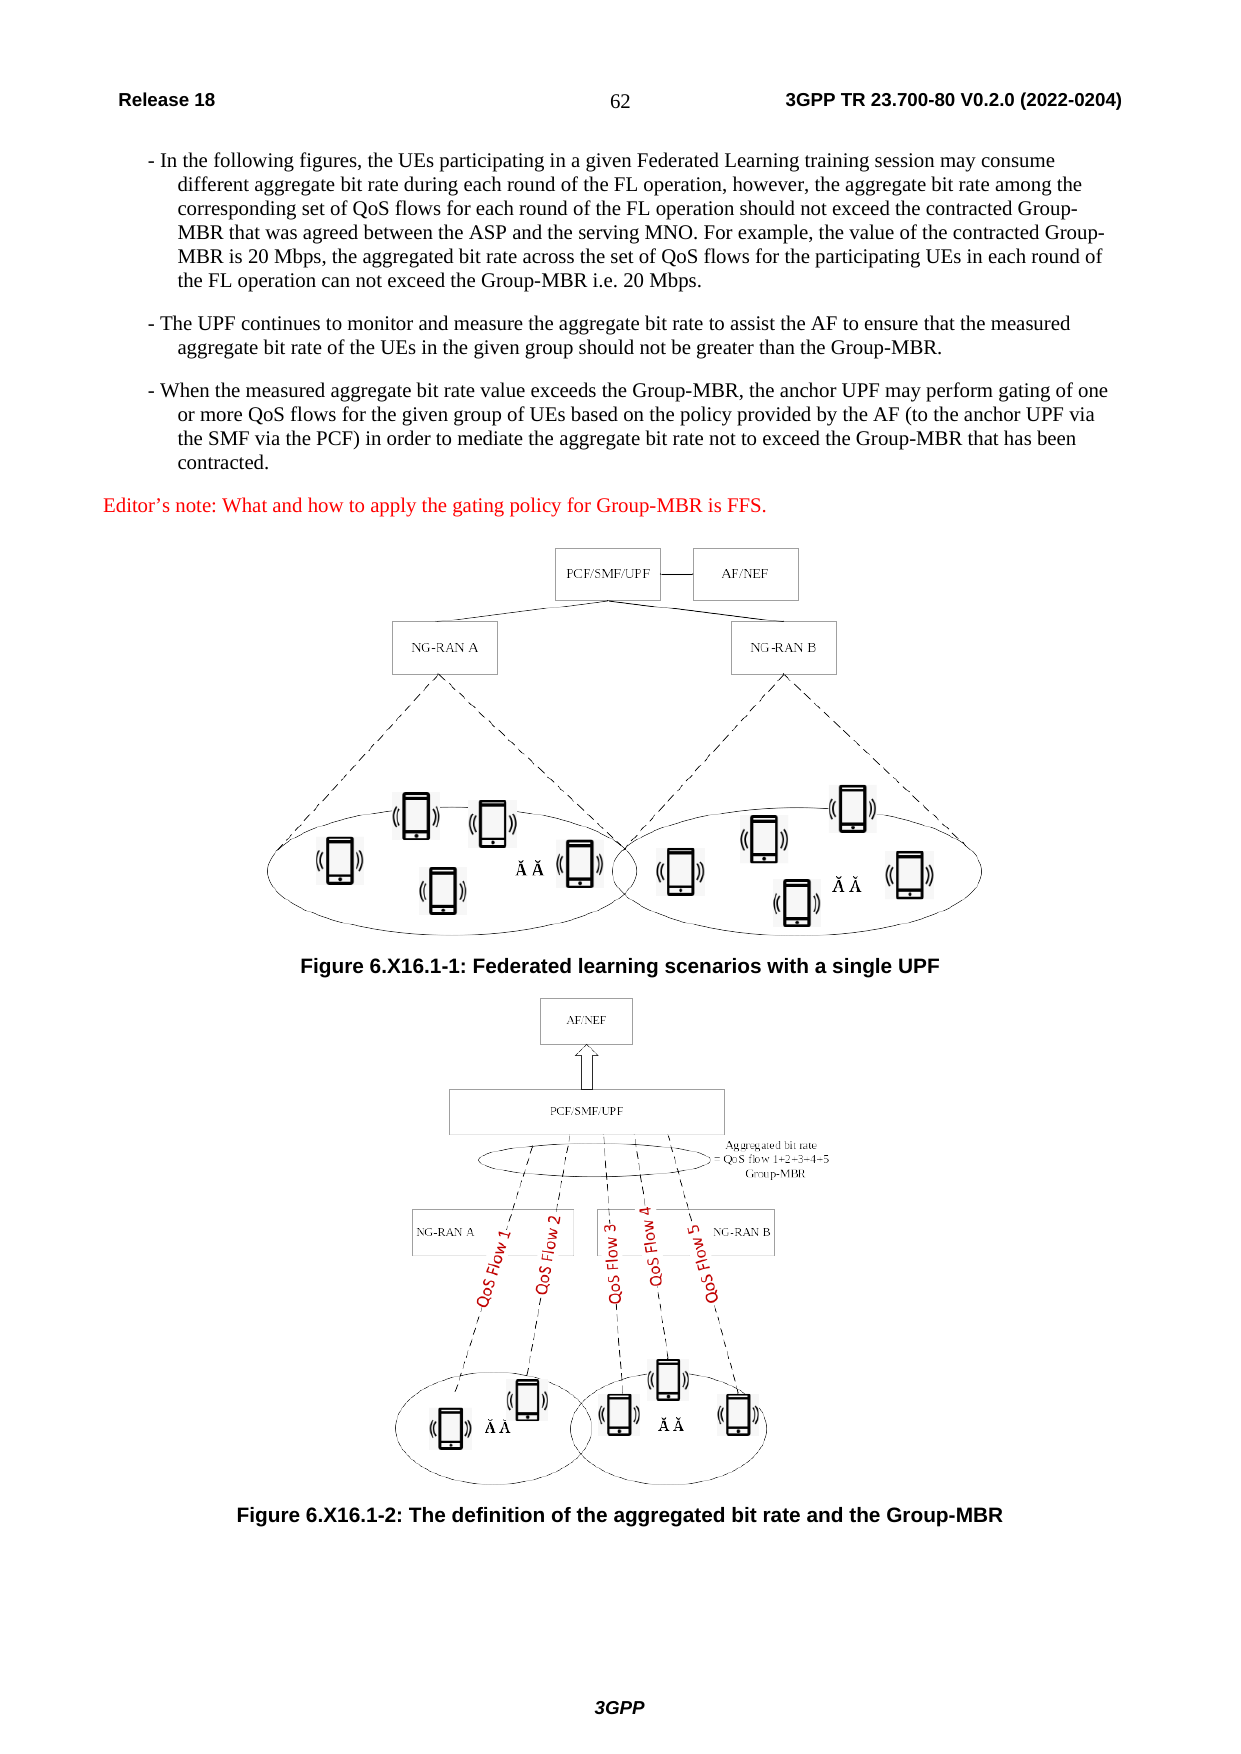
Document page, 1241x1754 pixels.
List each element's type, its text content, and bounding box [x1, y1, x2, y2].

text - [148, 311, 1122, 359]
text - [148, 377, 1122, 474]
text - [148, 147, 1122, 292]
